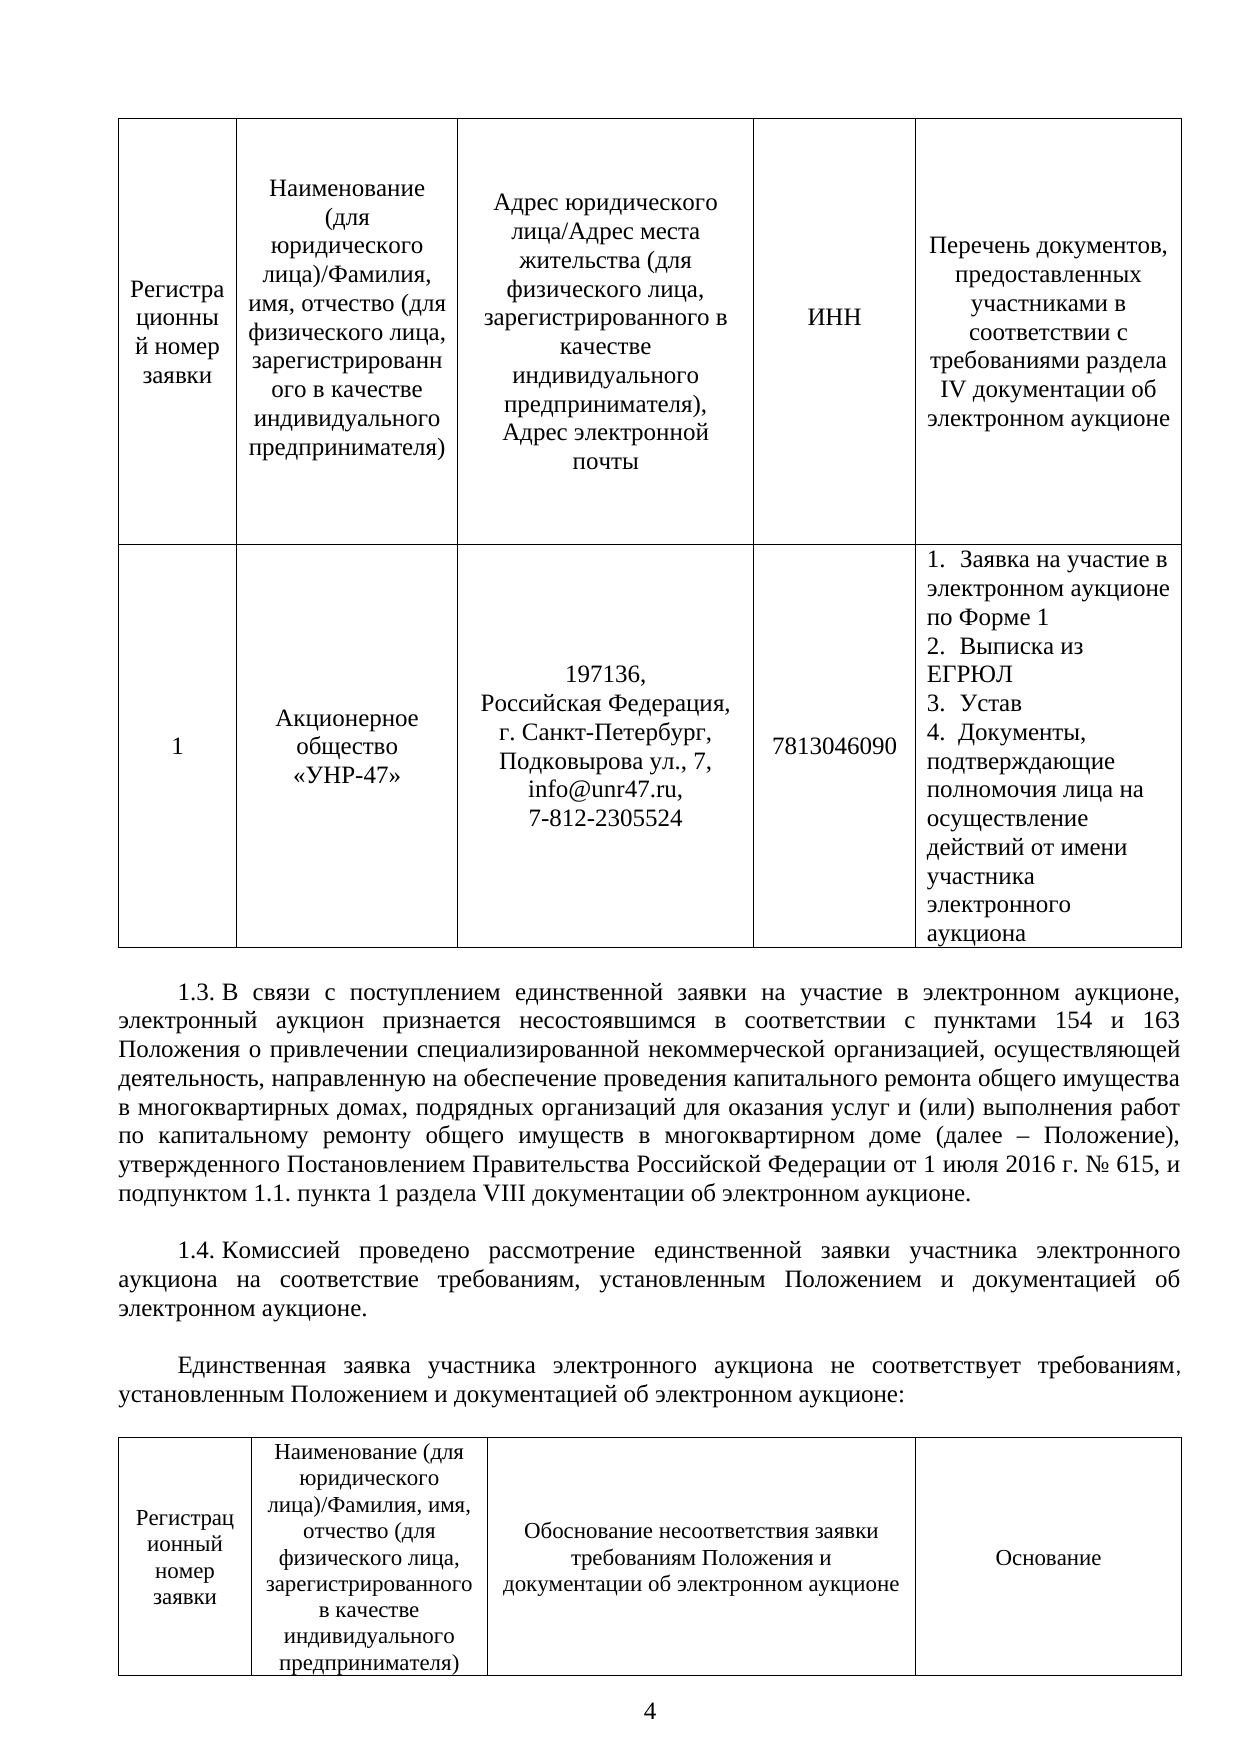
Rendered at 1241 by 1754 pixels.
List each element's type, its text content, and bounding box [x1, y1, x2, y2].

list Комиссией проведено рассмотрение единственной заявки участника электронного аукциона на соответствие требованиям, установленным Положением и документацией об электронном аукционе. [118, 1236, 1181, 1322]
table_header Обоснование несоответствия заявки требованиям Положения и документации об электронном аукционе [488, 1438, 915, 1675]
table_cell 7813046090 [754, 545, 915, 947]
table_header ИНН [754, 119, 915, 543]
table_header Регистрационный номер заявки [119, 119, 236, 543]
text Единственная заявка участника электронного аукциона не соответствует требованиям, установленным Положением и документацией об электронном аукционе: [118, 1351, 1181, 1408]
table_cell 1 [119, 545, 236, 947]
table_header Адрес юридического лица/Адрес места жительства (для физического лица, зарегистрированного в качестве индивидуального предпринимателя), Адрес электронной почты [458, 119, 753, 543]
list В связи с поступлением единственной заявки на участие в электронном аукционе, электронный аукцион признается несостоявшимся в соответствии с пунктами 154 и 163 Положения о привлечении специализированной некоммерческой организацией, осуществляющей деятельность, направленную на обеспечение проведения капитального ремонта общего имущества в многоквартирных домах, подрядных организаций для оказания услуг и (или) выполнения работ по капитальному ремонту общего имуществ в многоквартирном доме (далее – Положение), утвержденного Постановлением Правительства Российской Федерации от 1 июля 2016 г. № 615, и подпунктом 1.1. пункта 1 раздела VIII документации об электронном аукционе. [118, 977, 1181, 1207]
table_cell Акционерное общество «УНР-47» [237, 545, 457, 947]
table_cell Заявка на участие в электронном аукционе по Форме 1 Выписка из ЕГРЮЛ Устав Документы, подтверждающие полномочия лица на осуществление действий от имени участника электронного аукциона [916, 545, 1181, 947]
table_header Перечень документов, предоставленных участниками в соответствии с требованиями раздела IV документации об электронном аукционе [916, 119, 1181, 543]
table_header Основание [916, 1438, 1181, 1675]
table_header Наименование (для юридического лица)/Фамилия, имя, отчество (для физического лица, зарегистрированного в качестве индивидуального предпринимателя) [237, 119, 457, 543]
table_cell 197136, Российская Федерация, г. Санкт-Петербург, Подковырова ул., 7, info@unr47.ru, 7-812-2305524 [458, 545, 753, 947]
table_header Наименование (для юридического лица)/Фамилия, имя, отчество (для физического лица, зарегистрированного в качестве индивидуального предпринимателя) [252, 1438, 487, 1675]
table_header Регистрационный номер заявки [119, 1438, 251, 1675]
